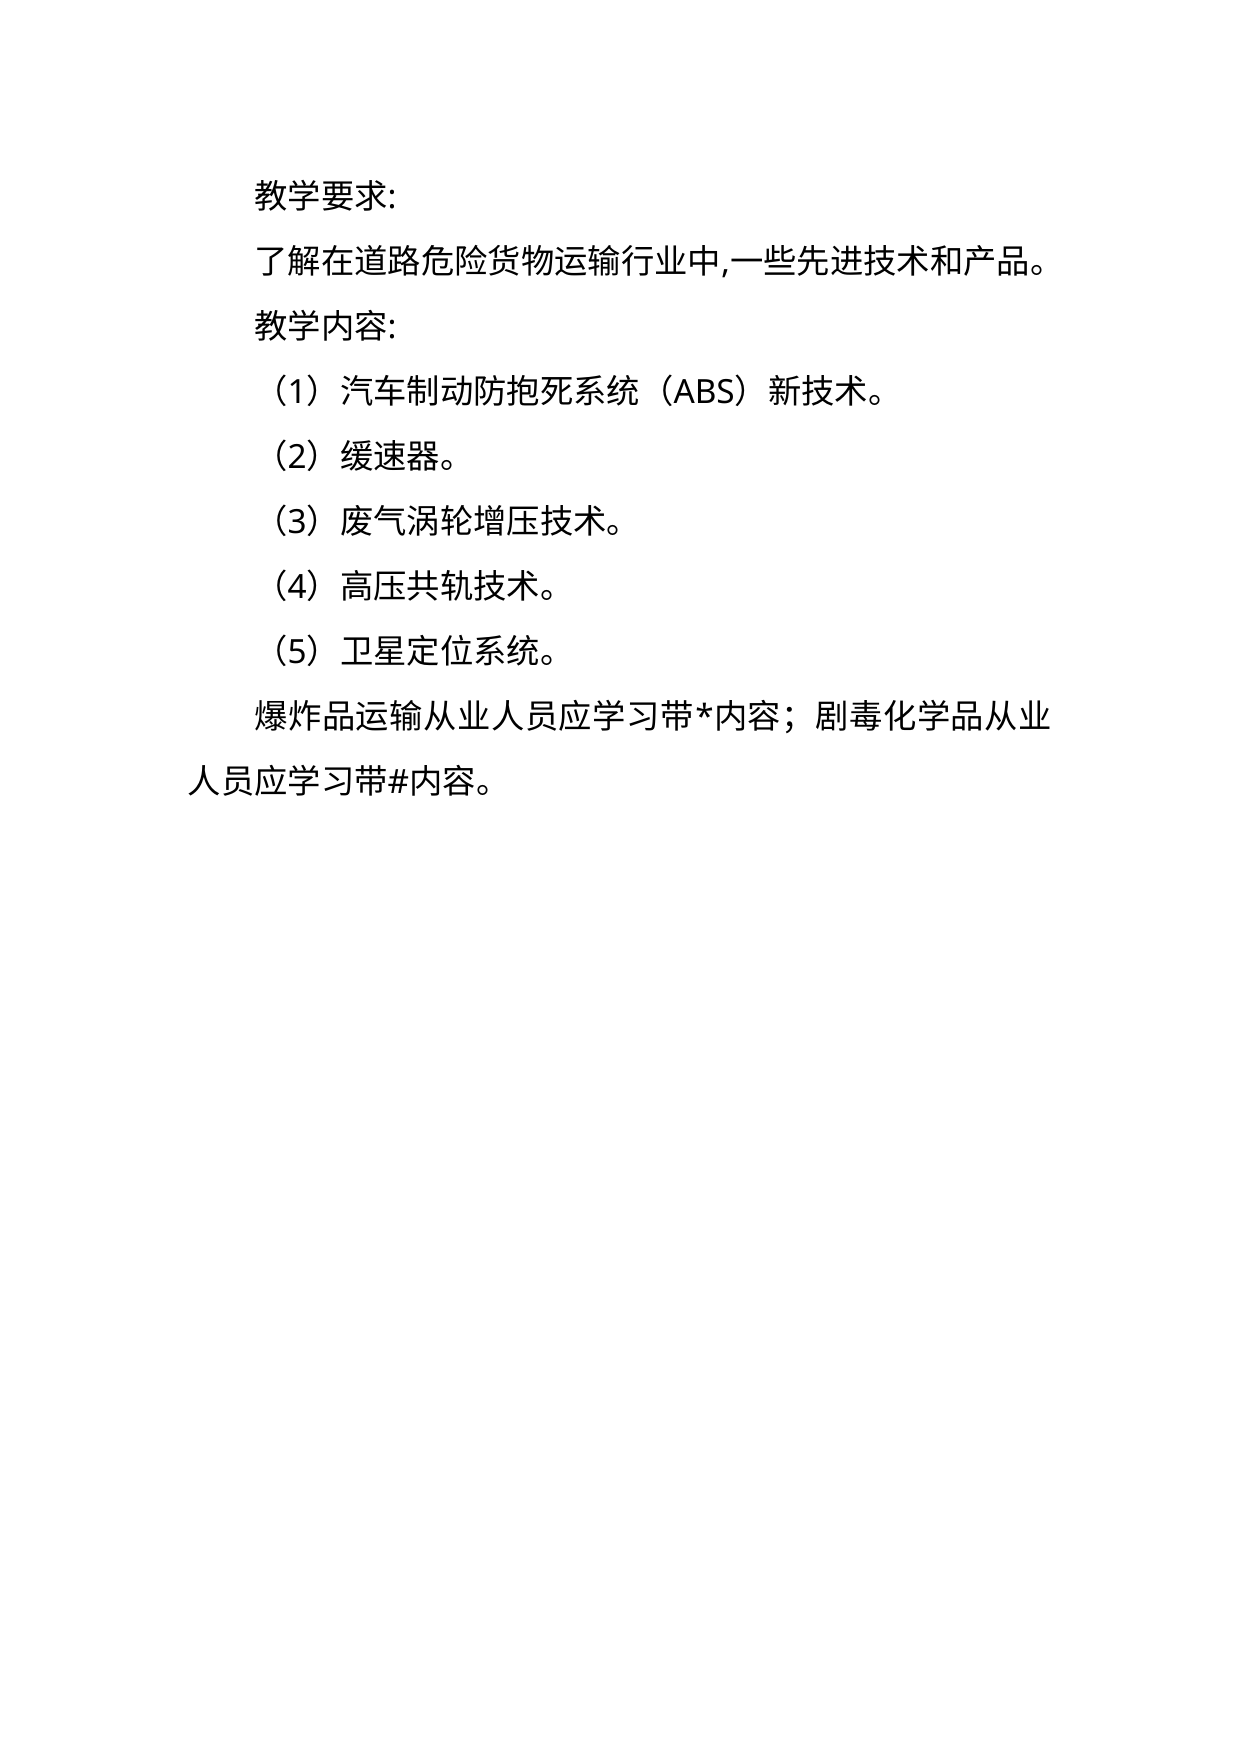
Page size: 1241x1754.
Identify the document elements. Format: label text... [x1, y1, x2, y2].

text 了解在道路危险货物运输行业中,一些先进技术和产品。 [187, 227, 1053, 292]
text 教学要求: [187, 162, 1053, 227]
text （4）高压共轨技术。 [187, 552, 1053, 617]
text 教学内容: [187, 292, 1053, 357]
text 爆炸品运输从业人员应学习带*内容；剧毒化学品从业人员应学习带#内容。 [187, 682, 1053, 812]
text （2）缓速器。 [187, 422, 1053, 487]
text （3）废气涡轮增压技术。 [187, 487, 1053, 552]
text （5）卫星定位系统。 [187, 617, 1053, 682]
text （1）汽车制动防抱死系统（ABS）新技术。 [187, 357, 1053, 422]
